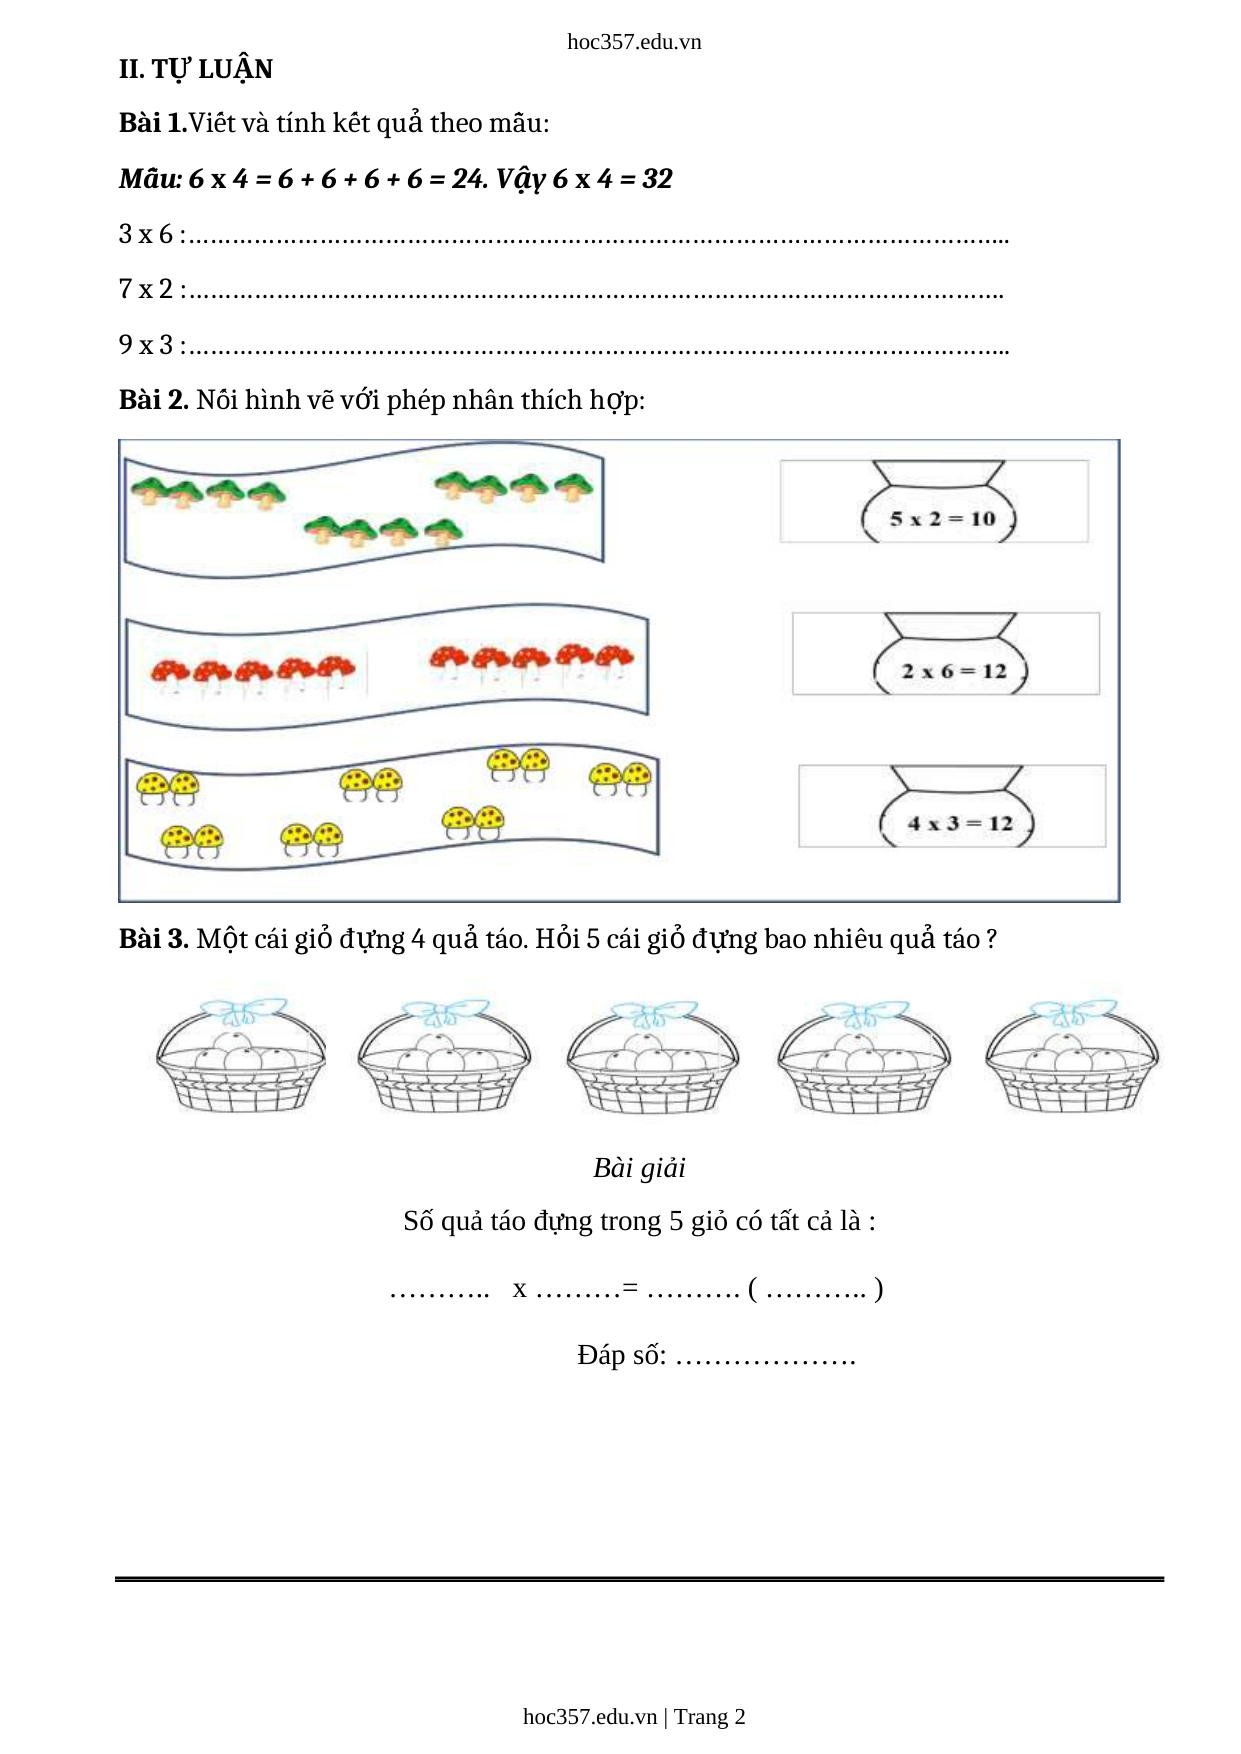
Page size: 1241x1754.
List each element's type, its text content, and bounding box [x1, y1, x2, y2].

text 3 x 6 :………………………………………………………………………………………………….. [119, 217, 1150, 251]
text 7 x 2 :…………………………………………………………………………………………………. [119, 273, 1150, 306]
text Đáp số: ………………. [577, 1337, 1150, 1371]
text Số quả táo đựng trong 5 giỏ có tất cả là : [119, 1203, 1160, 1237]
text 9 x 3 :………………………………………………………………………………………………….. [119, 328, 1150, 361]
text II. TỰ LUẬN [119, 54, 1150, 85]
text Bài 2. Nối hình vẽ với phép nhân thích hợp: [119, 383, 1150, 417]
text Bài giải [119, 1151, 1160, 1184]
text Bài 1.Viết và tính kết quả theo mẫu: [119, 107, 1150, 140]
picture [118, 439, 1121, 903]
text Bài 3. Một cái giỏ đựng 4 quả táo. Hỏi 5 cái giỏ đựng bao nhiêu quả táo ? [119, 923, 1150, 956]
text Mẫu: 6 x 4 = 6 + 6 + 6 + 6 = 24. Vậy 6 x 4 = 32 [119, 162, 1150, 196]
picture [115, 1576, 1165, 1582]
picture [126, 979, 1187, 1134]
text ……….. x ………= ………. ( ……….. ) [388, 1270, 1150, 1304]
